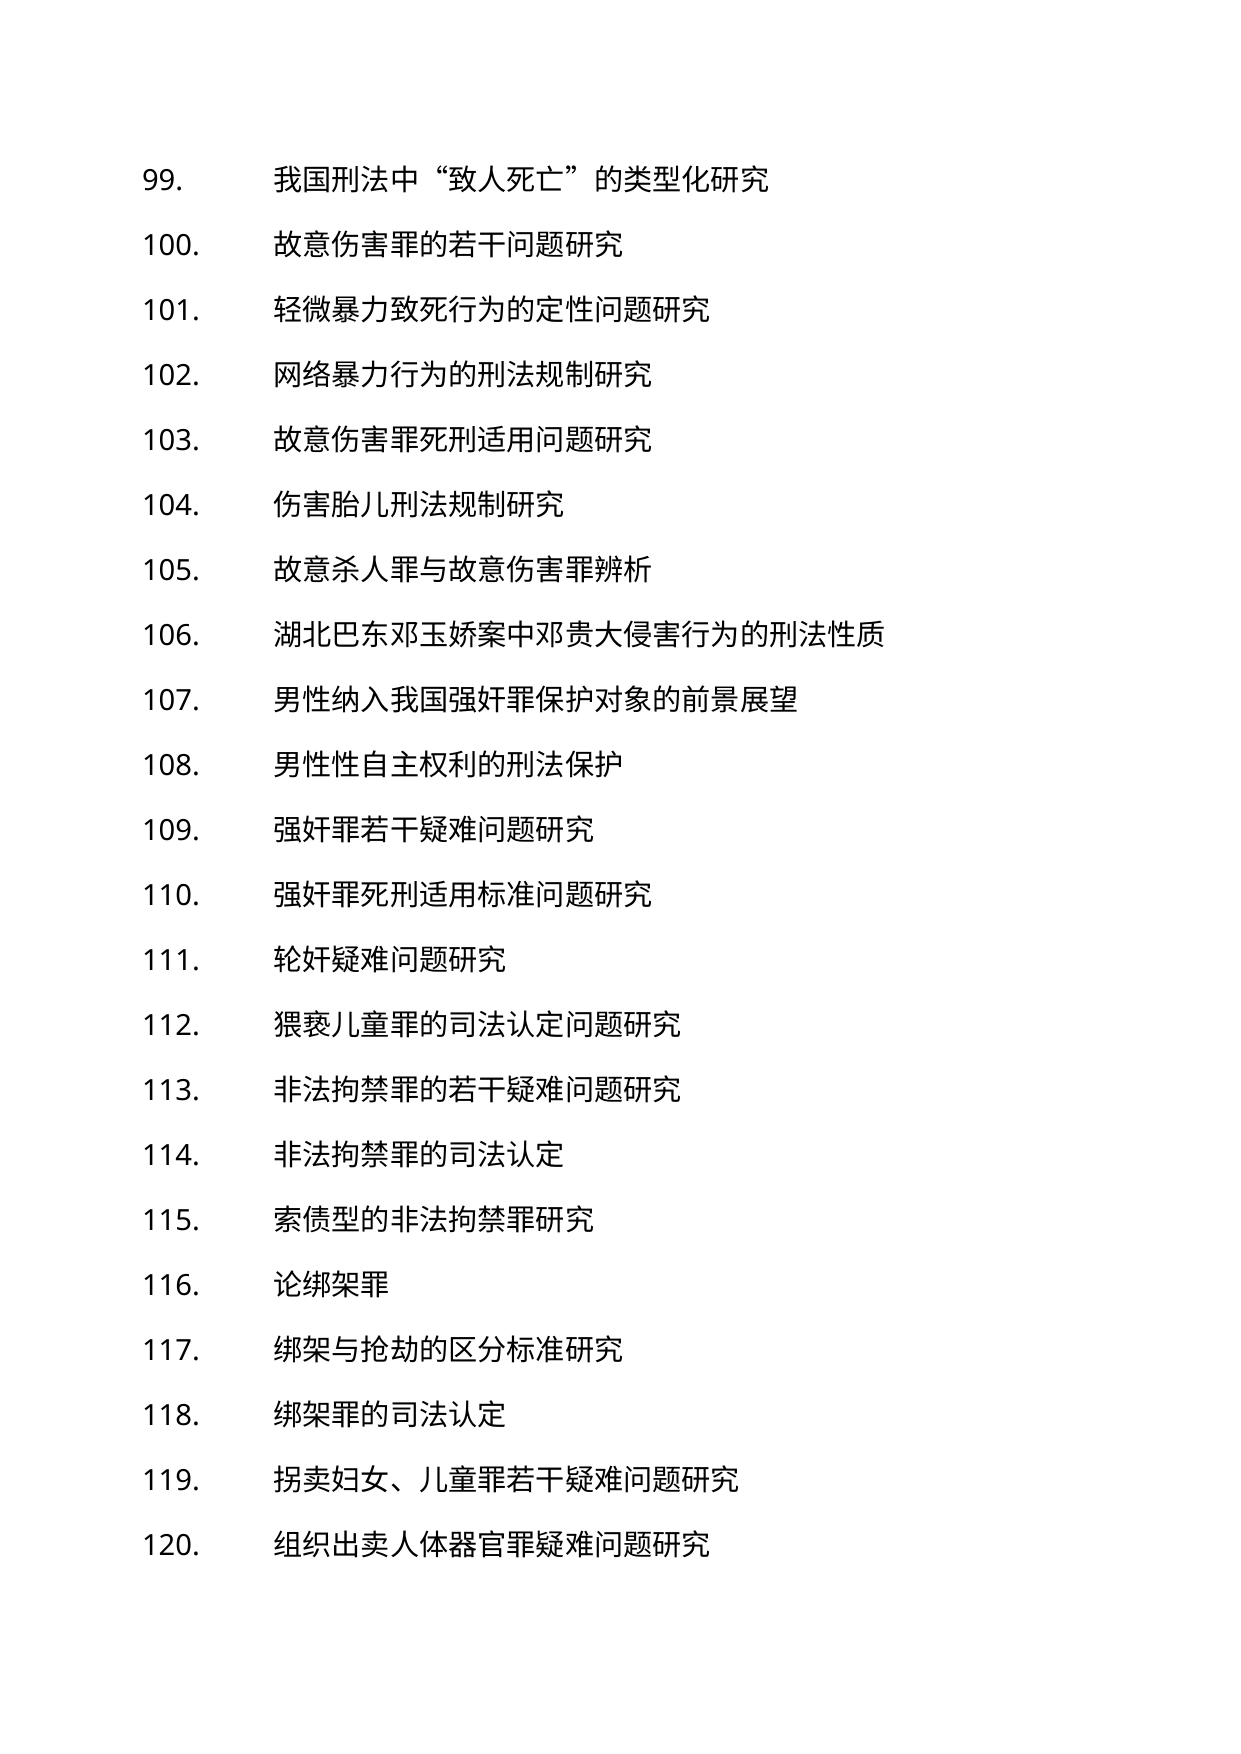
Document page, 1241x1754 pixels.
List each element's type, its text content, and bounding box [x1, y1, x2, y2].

list 猥亵儿童罪的司法认定问题研究 [142, 991, 1098, 1056]
list 论绑架罪 [142, 1251, 1098, 1316]
list 伤害胎儿刑法规制研究 [142, 471, 1098, 536]
list 拐卖妇女、儿童罪若干疑难问题研究 [142, 1446, 1098, 1511]
list 男性纳入我国强奸罪保护对象的前景展望 [142, 666, 1098, 731]
list 故意杀人罪与故意伤害罪辨析 [142, 536, 1098, 601]
list 非法拘禁罪的若干疑难问题研究 [142, 1056, 1098, 1121]
list 组织出卖人体器官罪疑难问题研究 [142, 1511, 1098, 1576]
list 故意伤害罪的若干问题研究 [142, 211, 1098, 276]
list 强奸罪死刑适用标准问题研究 [142, 861, 1098, 926]
list 轮奸疑难问题研究 [142, 926, 1098, 991]
list 故意伤害罪死刑适用问题研究 [142, 406, 1098, 471]
list 网络暴力行为的刑法规制研究 [142, 341, 1098, 406]
list 绑架罪的司法认定 [142, 1381, 1098, 1446]
list 男性性自主权利的刑法保护 [142, 731, 1098, 796]
list 非法拘禁罪的司法认定 [142, 1121, 1098, 1186]
list 轻微暴力致死行为的定性问题研究 [142, 276, 1098, 341]
list 索债型的非法拘禁罪研究 [142, 1186, 1098, 1251]
list 湖北巴东邓玉娇案中邓贵大侵害行为的刑法性质 [142, 601, 1098, 666]
list 强奸罪若干疑难问题研究 [142, 796, 1098, 861]
list 我国刑法中“致人死亡”的类型化研究 [142, 146, 1098, 211]
list 绑架与抢劫的区分标准研究 [142, 1316, 1098, 1381]
